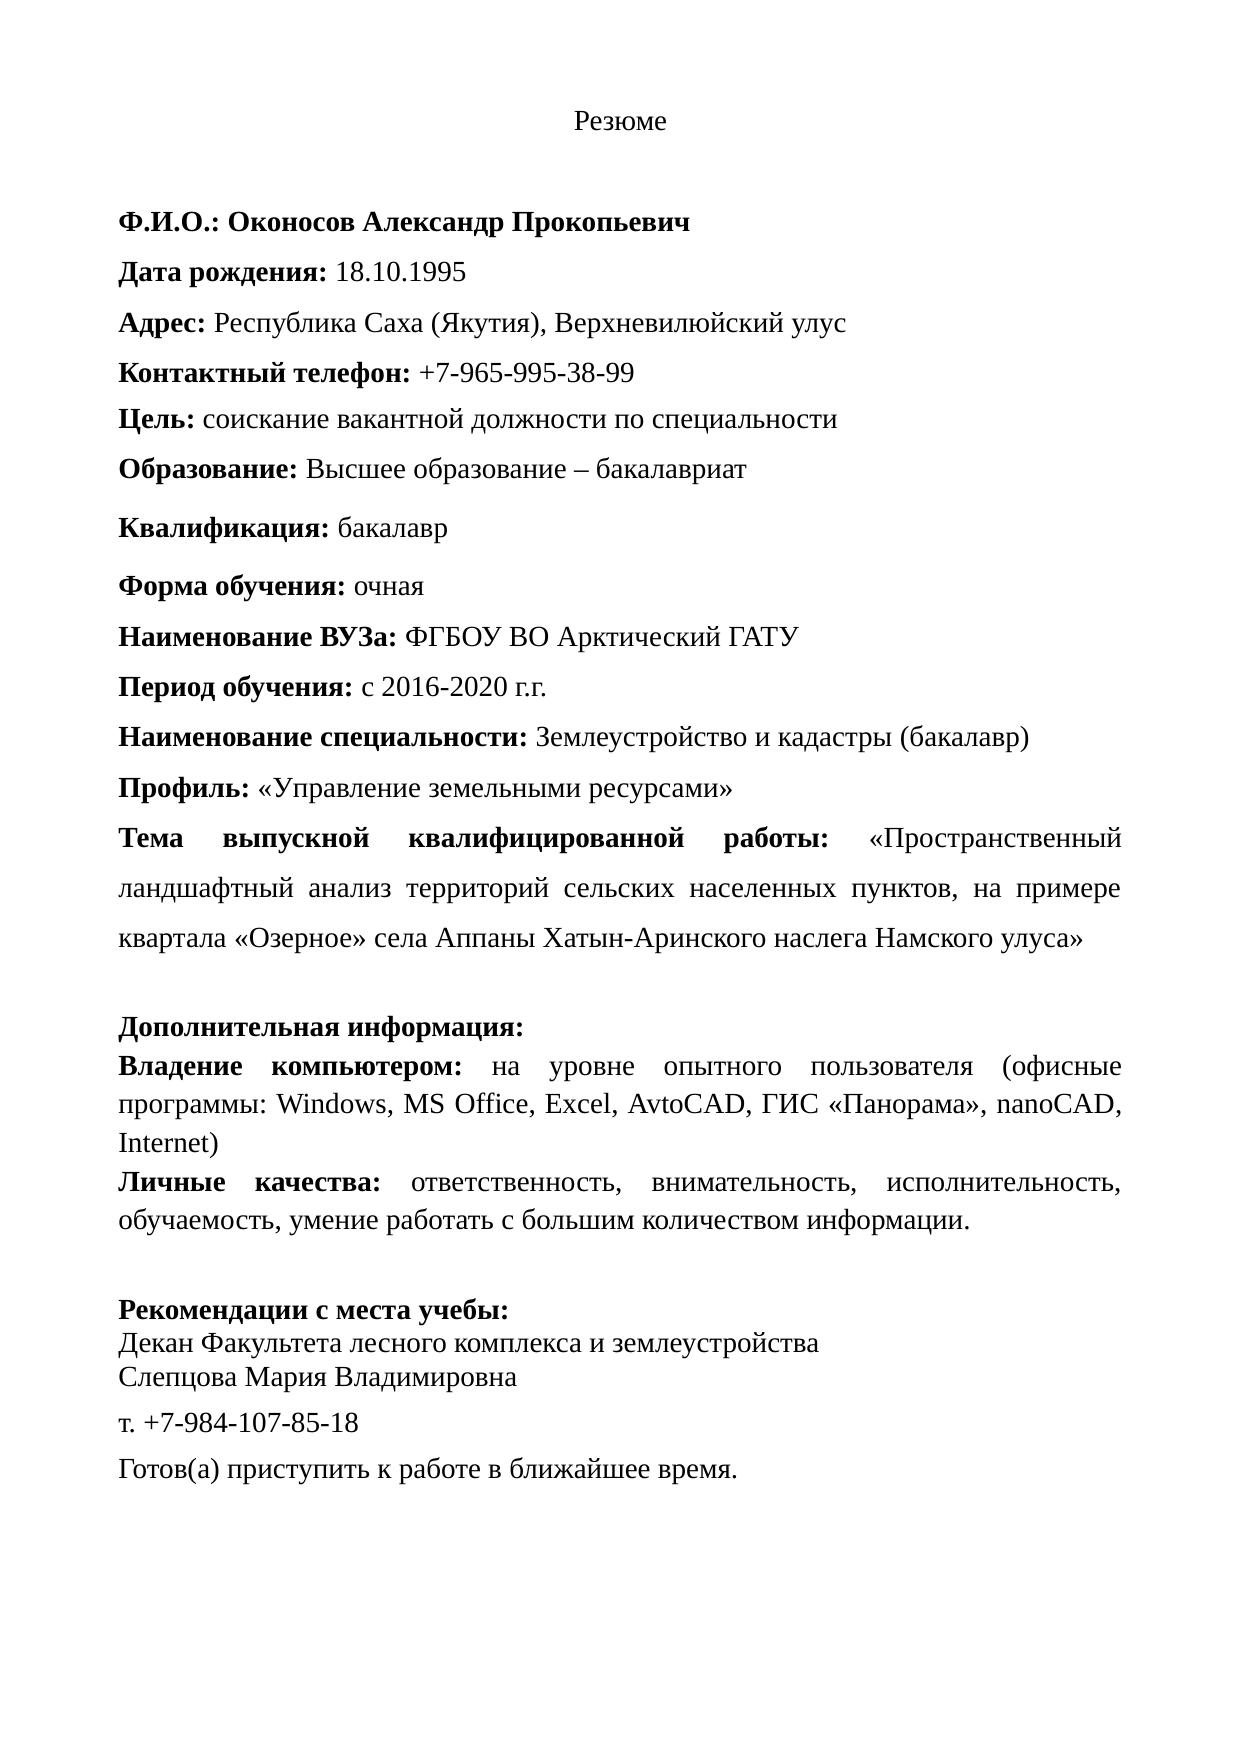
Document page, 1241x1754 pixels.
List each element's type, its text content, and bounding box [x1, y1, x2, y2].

text Период обучения: с 2016-2020 г.г. [118, 669, 1122, 703]
text Образование: Высшее образование – бакалавриат [118, 451, 1122, 485]
text Наименование специальности: Землеустройство и кадастры (бакалавр) [118, 719, 1122, 753]
text т. +7-984-107-85-18 [118, 1405, 1122, 1438]
text Цель: соискание вакантной должности по специальности [118, 401, 1122, 434]
text Тема выпускной квалифицированной работы: «Пространственный ландшафтный анализ территорий сельских населенных пунктов, на примере квартала «Озерное» села Аппаны Хатын-Аринского наслега Намского улуса» [118, 820, 1122, 954]
text Контактный телефон: +7-965-995-38-99 [118, 355, 1122, 388]
text Готов(а) приступить к работе в ближайшее время. [118, 1451, 1122, 1484]
text Дата рождения: 18.10.1995 [118, 254, 1122, 288]
text Профиль: «Управление земельными ресурсами» [118, 770, 1122, 803]
text Декан Факультета лесного комплекса и землеустройства [118, 1325, 1122, 1359]
text Наименование ВУЗа: ФГБОУ ВО Арктический ГАТУ [118, 619, 1122, 652]
text Рекомендации с места учебы: [118, 1292, 1122, 1325]
text Слепцова Мария Владимировна [118, 1359, 1122, 1392]
text Личные качества: ответственность, внимательность, исполнительность, обучаемость, умение работать с большим количеством информации. [118, 1164, 1122, 1236]
text Резюме [118, 103, 1122, 137]
text Адрес: Республика Саха (Якутия), Верхневилюйский улус [118, 305, 1122, 338]
text Ф.И.О.: Оконосов Александр Прокопьевич [118, 204, 1122, 238]
text Владение компьютером: на уровне опытного пользователя (офисные программы: Windows, MS Office, Excel, AvtoCAD, ГИС «Панорама», nanoCAD, Internet) [118, 1048, 1122, 1159]
text Дополнительная информация: [118, 1009, 1122, 1043]
text Квалификация: бакалавр [118, 510, 1122, 543]
text Форма обучения: очная [118, 568, 1122, 602]
